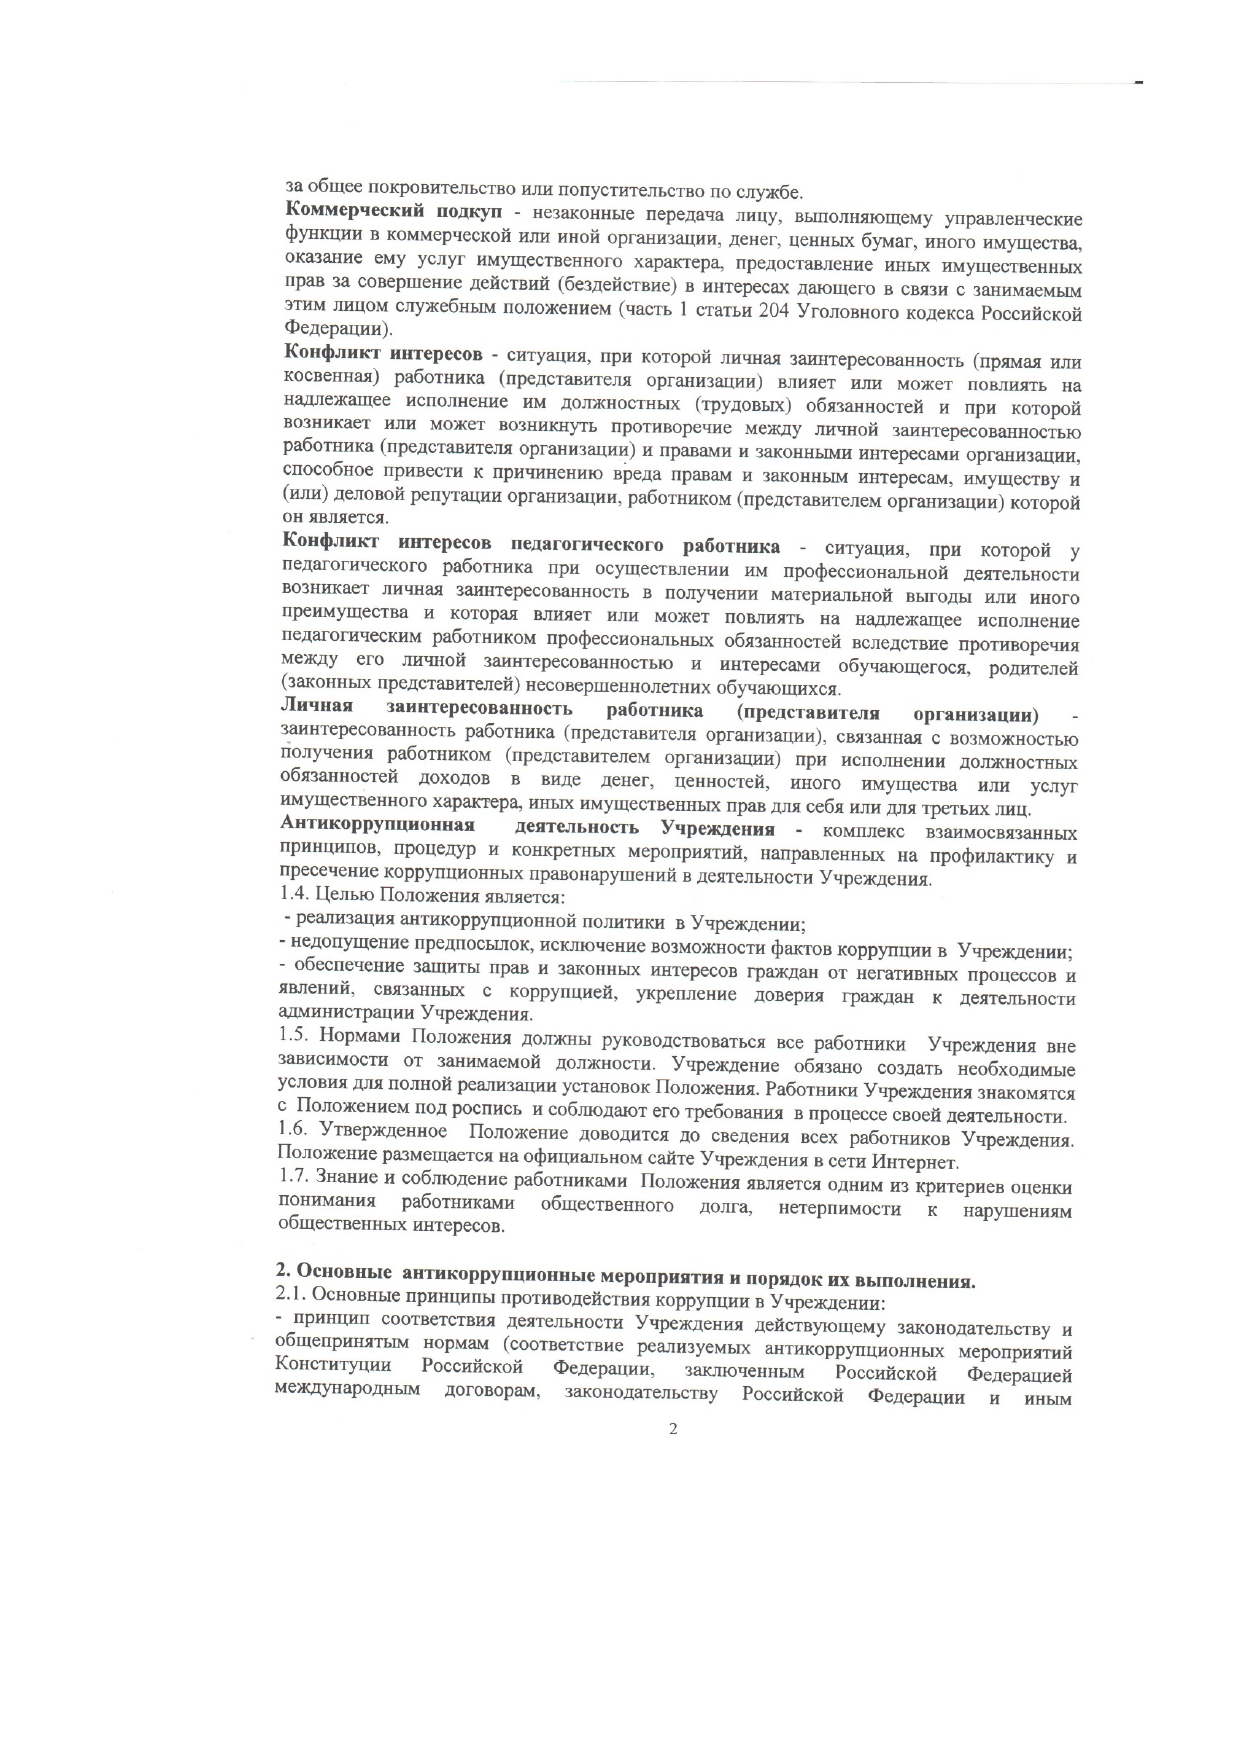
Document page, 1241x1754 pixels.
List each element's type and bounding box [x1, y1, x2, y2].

picture [103, 73, 1144, 1501]
